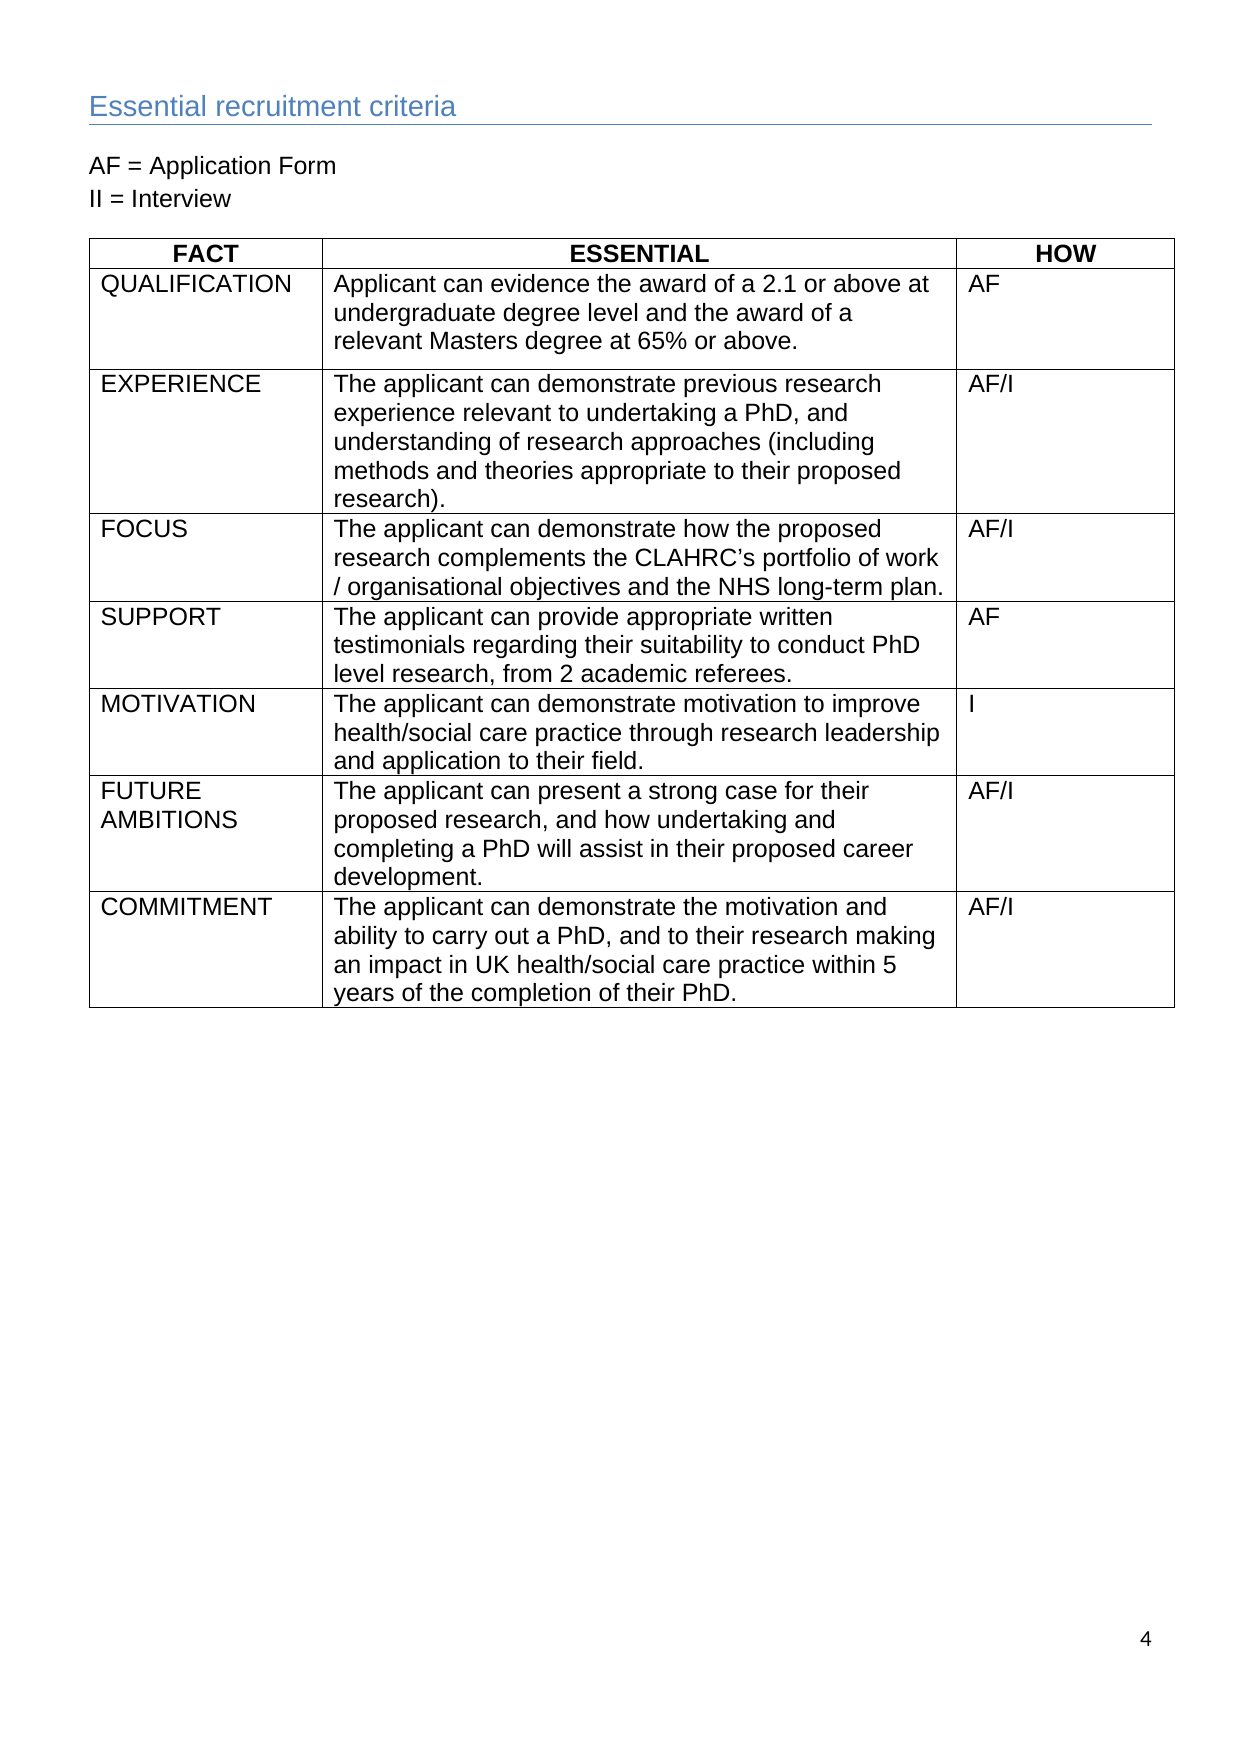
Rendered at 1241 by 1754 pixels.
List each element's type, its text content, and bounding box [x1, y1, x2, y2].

table_cell MOTIVATION [90, 689, 322, 775]
table_cell EXPERIENCE [90, 370, 322, 513]
table_cell AF/I [957, 892, 1174, 1007]
table_cell FUTURE AMBITIONS [90, 776, 322, 891]
table_header HOW [957, 239, 1174, 268]
table_cell The applicant can demonstrate motivation to improve health/social care practice through research leadership and application to their field. [323, 689, 956, 775]
table_cell AF/I [957, 514, 1174, 601]
table_cell The applicant can demonstrate the motivation and ability to carry out a PhD, and to their research making an impact in UK health/social care practice within 5 years of the completion of their PhD. [323, 892, 956, 1007]
table_header FACT [90, 239, 322, 268]
table_cell AF/I [957, 370, 1174, 513]
table_cell Applicant can evidence the award of a 2.1 or above at undergraduate degree level and the award of a relevant Masters degree at 65% or above. [323, 269, 956, 368]
table_cell FOCUS [90, 514, 322, 601]
table_cell The applicant can demonstrate how the proposed research complements the CLAHRC’s portfolio of work / organisational objectives and the NHS long-term plan. [323, 514, 956, 601]
table_cell QUALIFICATION [90, 269, 322, 368]
table_cell AF [957, 269, 1174, 368]
table_cell I [957, 689, 1174, 775]
table_cell The applicant can demonstrate previous research experience relevant to undertaking a PhD, and understanding of research approaches (including methods and theories appropriate to their proposed research). [323, 370, 956, 513]
table_cell AF/I [957, 776, 1174, 891]
text Essential recruitment criteria [89, 89, 1152, 124]
table_cell SUPPORT [90, 602, 322, 688]
table_header ESSENTIAL [323, 239, 956, 268]
table_cell COMMITMENT [90, 892, 322, 1007]
table_cell AF [957, 602, 1174, 688]
table_cell The applicant can provide appropriate written testimonials regarding their suitability to conduct PhD level research, from 2 academic referees. [323, 602, 956, 688]
text AF = Application Form II = Interview [89, 151, 1152, 213]
table_cell The applicant can present a strong case for their proposed research, and how undertaking and completing a PhD will assist in their proposed career development. [323, 776, 956, 891]
